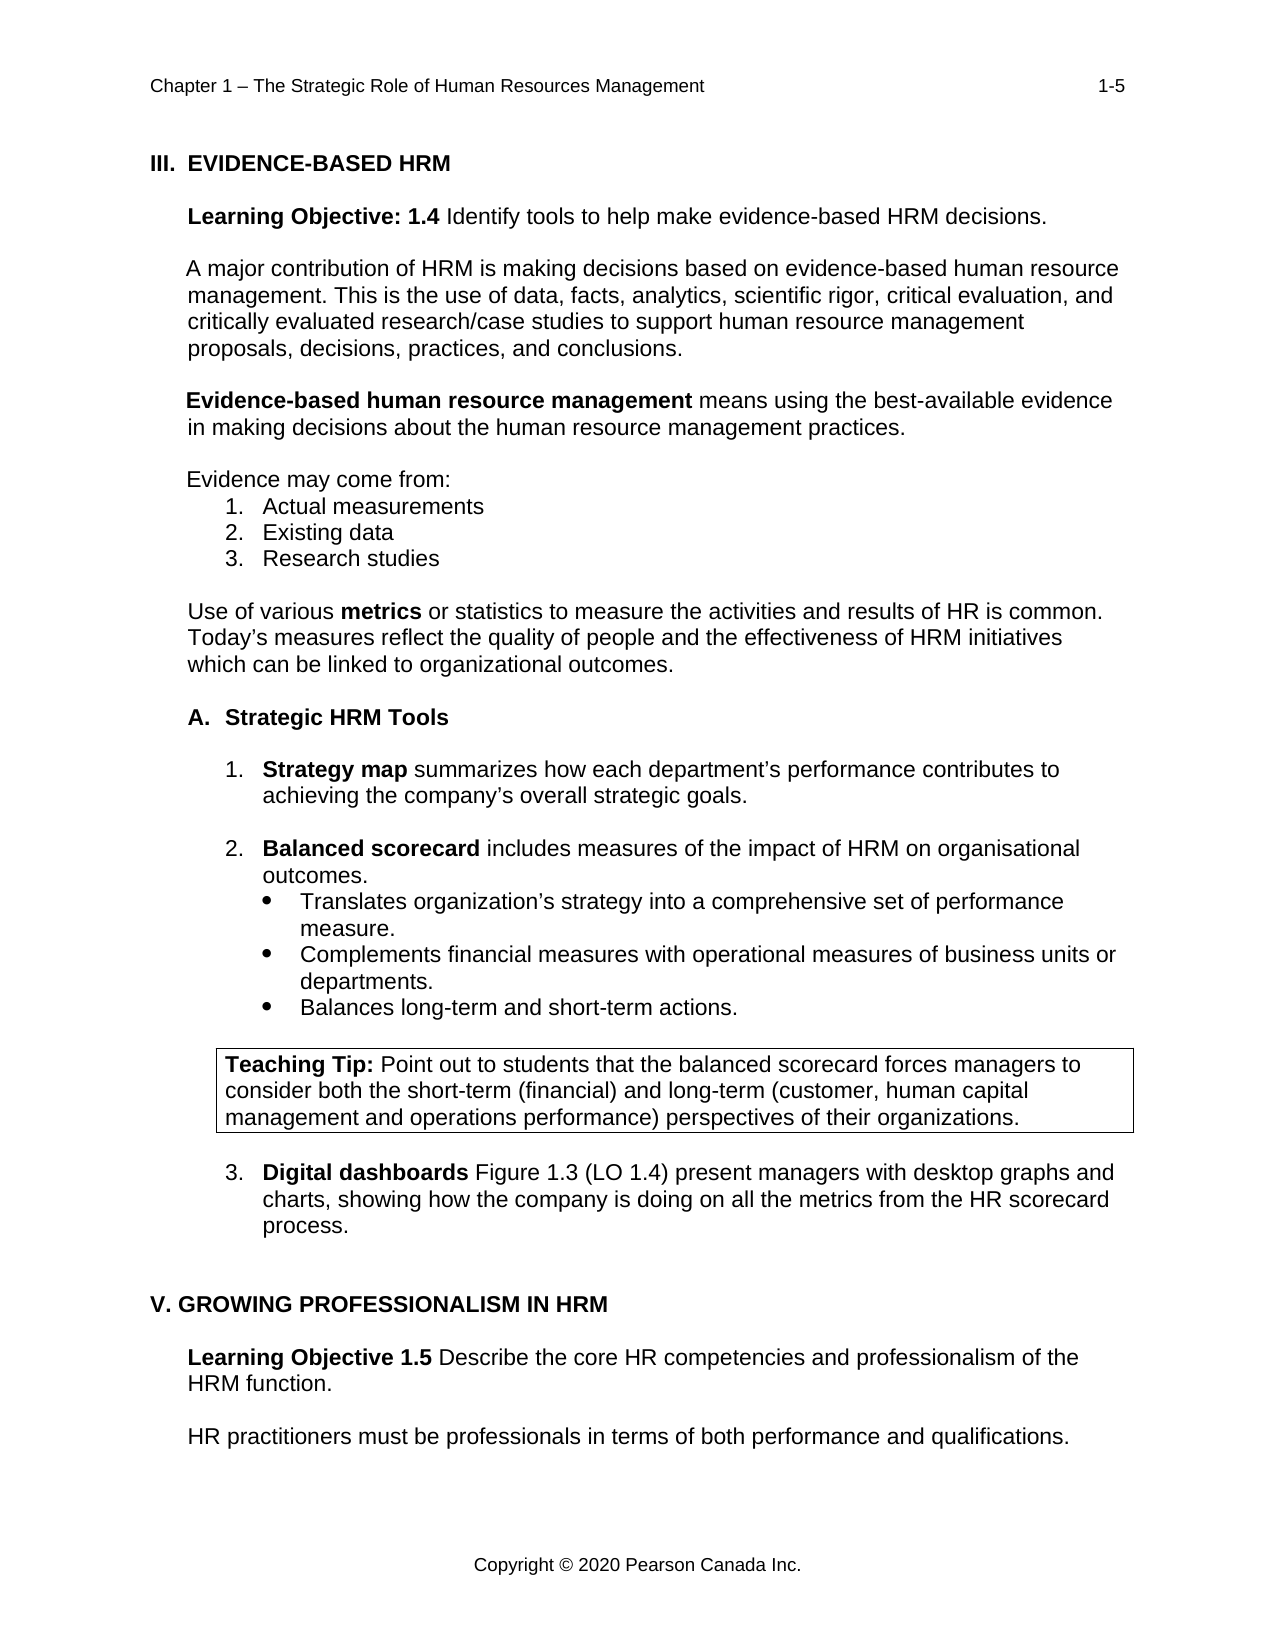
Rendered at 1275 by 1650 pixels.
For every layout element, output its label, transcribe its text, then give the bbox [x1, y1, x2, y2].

list EVIDENCE-BASED HRM [150, 150, 1125, 176]
text Teaching Tip: Point out to students that the balanced scorecard forces managers to consider both the short-term (financial) and long-term (customer, human capital management and operations performance) perspectives of their organizations. [217, 1049, 1133, 1132]
list Balances long-term and short-term actions. [262, 994, 1125, 1021]
list Existing data [225, 519, 1125, 545]
text V. GROWING PROFESSIONALISM IN HRM [150, 1291, 1125, 1317]
list Digital dashboards Figure 1.3 (LO 1.4) present managers with desktop graphs and charts, showing how the company is doing on all the metrics from the HR scorecard process. [225, 1159, 1125, 1238]
list Balanced scorecard includes measures of the impact of HRM on organisational outcomes. [225, 835, 1125, 888]
text Evidence may come from: [186, 466, 1125, 493]
list Strategy map summarizes how each department’s performance contributes to achieving the company’s overall strategic goals. [225, 756, 1125, 809]
list Complements financial measures with operational measures of business units or departments. [262, 941, 1125, 994]
list Research studies [225, 545, 1125, 572]
list Strategic HRM Tools [187, 703, 1125, 730]
text Learning Objective 1.5 Describe the core HR competencies and professionalism of the HRM function. [187, 1344, 1125, 1396]
list Translates organization’s strategy into a comprehensive set of performance measure. [262, 888, 1125, 941]
list Actual measurements [225, 493, 1125, 519]
text Evidence-based human resource management means using the best-available evidence in making decisions about the human resource management practices. [186, 387, 1125, 440]
text A major contribution of HRM is making decisions based on evidence-based human resource management. This is the use of data, facts, analytics, scientific rigor, critical evaluation, and critically evaluated research/case studies to support human resource management proposals, decisions, practices, and conclusions. [186, 255, 1125, 361]
text Use of various metrics or statistics to measure the activities and results of HR is common. Today’s measures reflect the quality of people and the effectiveness of HRM initiatives which can be linked to organizational outcomes. [187, 598, 1125, 677]
text Learning Objective: 1.4 Identify tools to help make evidence-based HRM decisions. [187, 203, 1125, 229]
text HR practitioners must be professionals in terms of both performance and qualifications. [187, 1423, 1125, 1449]
